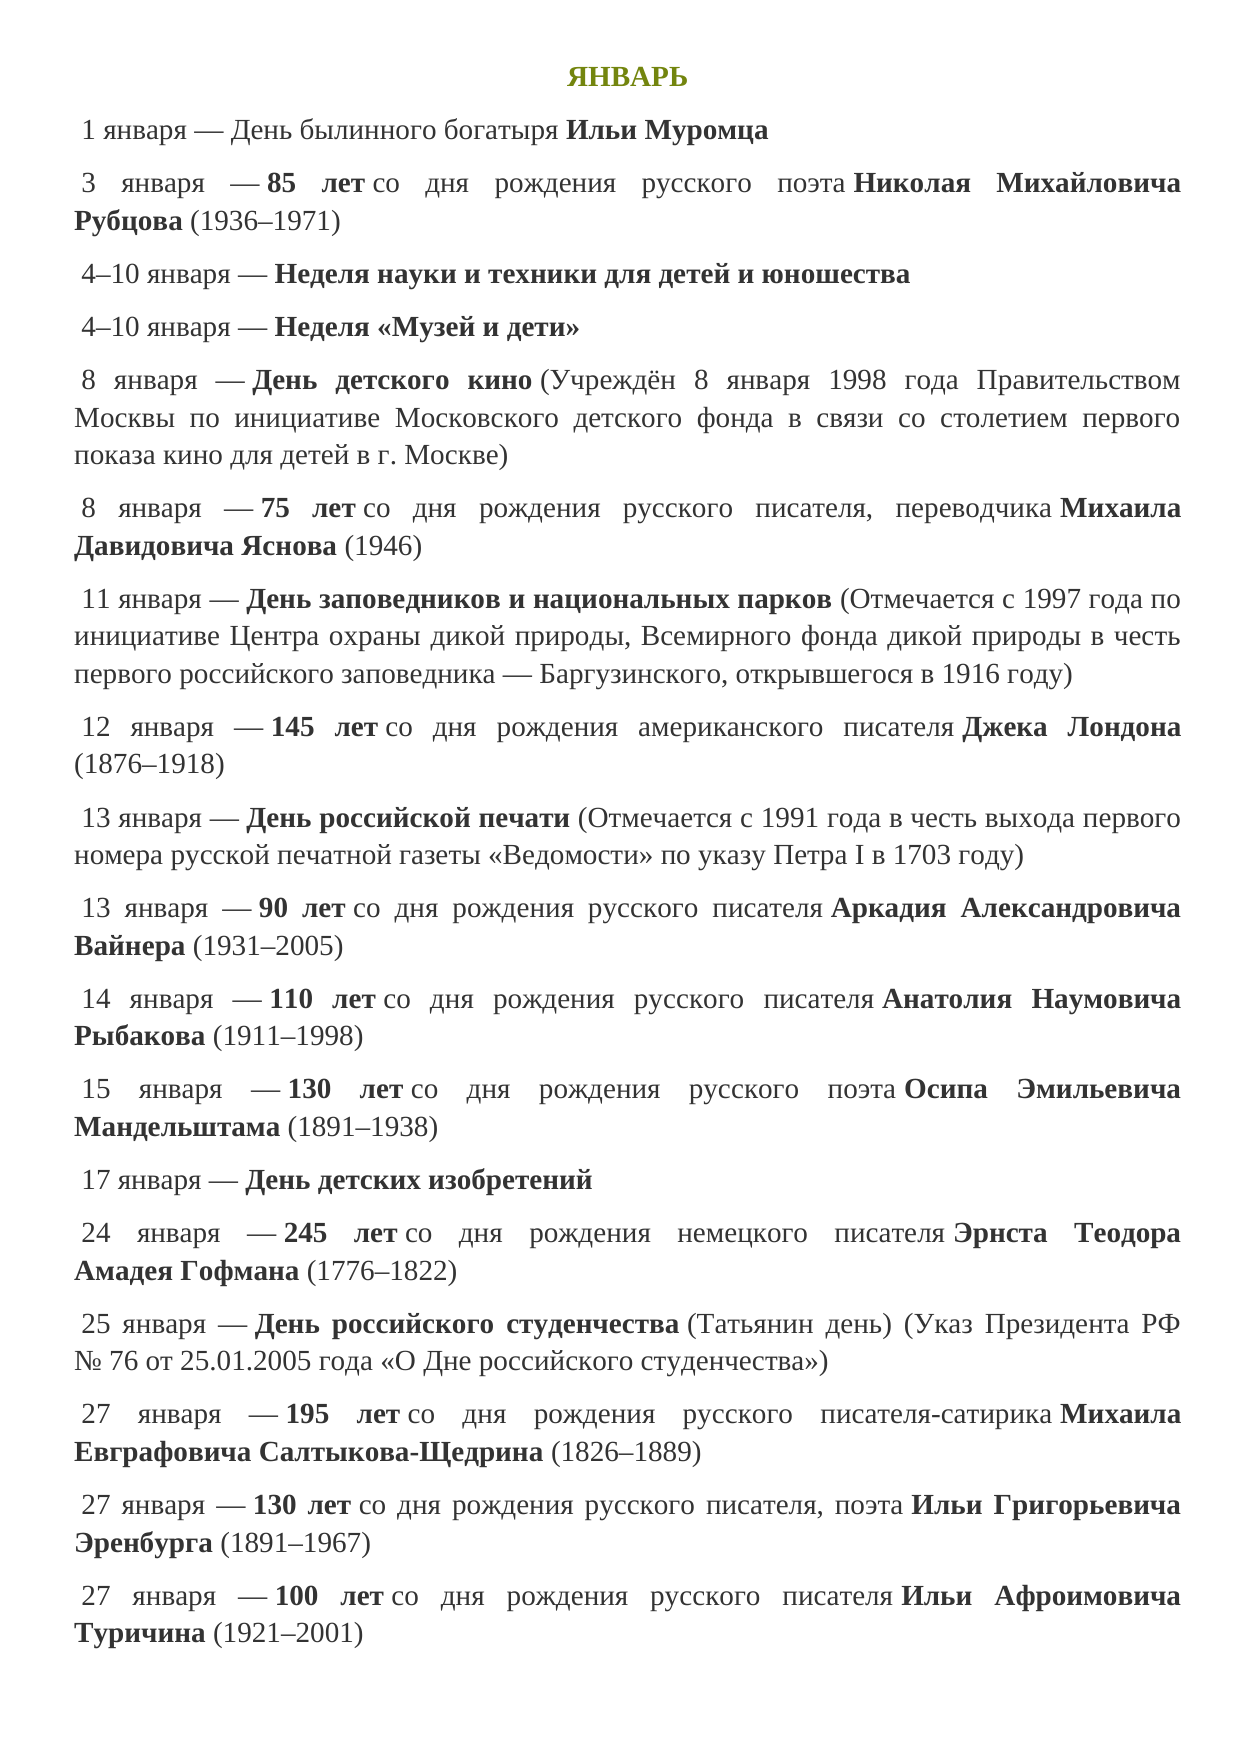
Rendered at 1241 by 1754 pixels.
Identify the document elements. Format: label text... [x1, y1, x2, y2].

text 24 января — 245 лет со дня рождения немецкого писателя Эрнста Теодора Амадея Гофмана (1776–1822) [74, 1211, 1181, 1286]
text 4–10 января — Неделя «Музей и дети» [74, 305, 1181, 343]
text 1 января — День былинного богатыря Ильи Муромца [74, 108, 1181, 146]
text 8 января — 75 лет со дня рождения русского писателя, переводчика Михаила Давидовича Яснова (1946) [74, 486, 1181, 561]
text ЯНВАРЬ [74, 59, 1181, 93]
text 14 января — 110 лет со дня рождения русского писателя Анатолия Наумовича Рыбакова (1911–1998) [74, 977, 1181, 1052]
text 12 января — 145 лет со дня рождения американского писателя Джека Лондона (1876–1918) [74, 705, 1181, 780]
text 27 января — 195 лет со дня рождения русского писателя-сатирика Михаила Евграфовича Салтыкова-Щедрина (1826–1889) [74, 1393, 1181, 1468]
text 3 января — 85 лет со дня рождения русского поэта Николая Михайловича Рубцова (1936–1971) [74, 161, 1181, 236]
text 25 января — День российского студенчества (Татьянин день) (Указ Президента РФ № 76 от 25.01.2005 года «О Дне российского студенчества») [74, 1302, 1181, 1377]
text 11 января — День заповедников и национальных парков (Отмечается с 1997 года по инициативе Центра охраны дикой природы, Всемирного фонда дикой природы в честь первого российского заповедника — Баргузинского, открывшегося в 1916 году) [74, 577, 1181, 689]
text 8 января — День детского кино (Учреждён 8 января 1998 года Правительством Москвы по инициативе Московского детского фонда в связи со столетием первого показа кино для детей в г. Москве) [74, 358, 1181, 471]
text 13 января — День российской печати (Отмечается с 1991 года в честь выхода первого номера русской печатной газеты «Ведомости» по указу Петра I в 1703 году) [74, 796, 1181, 871]
text 27 января — 130 лет со дня рождения русского писателя, поэта Ильи Григорьевича Эренбурга (1891–1967) [74, 1483, 1181, 1558]
text 27 января — 100 лет со дня рождения русского писателя Ильи Афроимовича Туричина (1921–2001) [74, 1574, 1181, 1649]
text 13 января — 90 лет со дня рождения русского писателя Аркадия Александровича Вайнера (1931–2005) [74, 886, 1181, 961]
text 15 января — 130 лет со дня рождения русского поэта Осипа Эмильевича Мандельштама (1891–1938) [74, 1068, 1181, 1143]
text 4–10 января — Неделя науки и техники для детей и юношества [74, 252, 1181, 289]
text 17 января — День детских изобретений [74, 1158, 1181, 1196]
